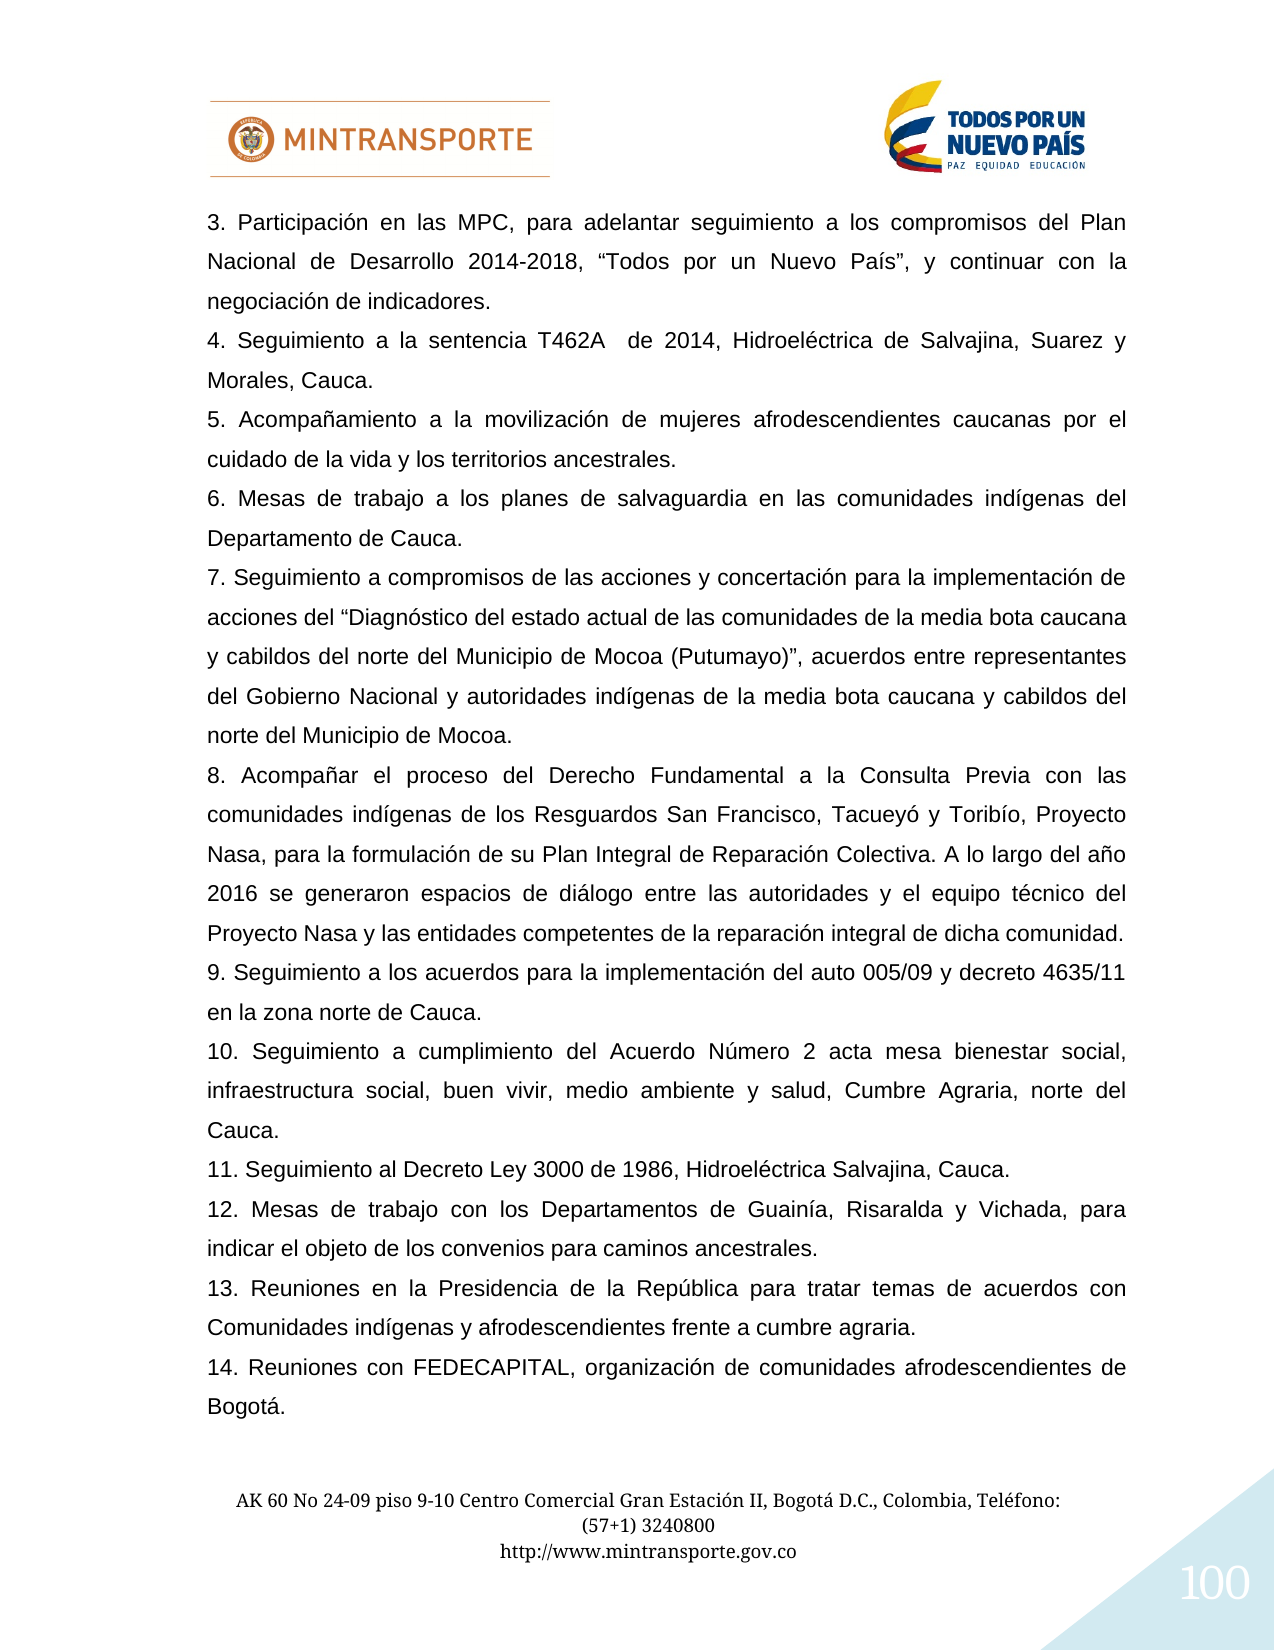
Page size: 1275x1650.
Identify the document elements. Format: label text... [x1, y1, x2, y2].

text 3. Participación en las MPC, para adelantar seguimiento a los compromisos del Plan Nacional de Desarrollo 2014-2018, “Todos por un Nuevo País”, y continuar con la negociación de indicadores. [207, 209, 1127, 314]
text 4. Seguimiento a la sentencia T462A de 2014, Hidroeléctrica de Salvajina, Suarez y Morales, Cauca. [207, 327, 1127, 393]
text 12. Mesas de trabajo con los Departamentos de Guainía, Risaralda y Vichada, para indicar el objeto de los convenios para caminos ancestrales. [207, 1196, 1127, 1262]
text 13. Reuniones en la Presidencia de la República para tratar temas de acuerdos con Comunidades indígenas y afrodescendientes frente a cumbre agraria. [207, 1275, 1127, 1341]
text 7. Seguimiento a compromisos de las acciones y concertación para la implementación de acciones del “Diagnóstico del estado actual de las comunidades de la media bota caucana y cabildos del norte del Municipio de Mocoa (Putumayo)”, acuerdos entre representantes del Gobierno Nacional y autoridades indígenas de la media bota caucana y cabildos del norte del Municipio de Mocoa. [207, 564, 1127, 748]
text 5. Acompañamiento a la movilización de mujeres afrodescendientes caucanas por el cuidado de la vida y los territorios ancestrales. [207, 406, 1127, 472]
text 9. Seguimiento a los acuerdos para la implementación del auto 005/09 y decreto 4635/11 en la zona norte de Cauca. [207, 959, 1127, 1025]
text 11. Seguimiento al Decreto Ley 3000 de 1986, Hidroeléctrica Salvajina, Cauca. [207, 1156, 1127, 1183]
picture [206, 97, 554, 180]
picture [878, 73, 1093, 180]
text 14. Reuniones con FEDECAPITAL, organización de comunidades afrodescendientes de Bogotá. [207, 1354, 1127, 1419]
text 10. Seguimiento a cumplimiento del Acuerdo Número 2 acta mesa bienestar social, infraestructura social, buen vivir, medio ambiente y salud, Cumbre Agraria, norte del Cauca. [207, 1038, 1127, 1143]
text 6. Mesas de trabajo a los planes de salvaguardia en las comunidades indígenas del Departamento de Cauca. [207, 485, 1127, 551]
text 8. Acompañar el proceso del Derecho Fundamental a la Consulta Previa con las comunidades indígenas de los Resguardos San Francisco, Tacueyó y Toribío, Proyecto Nasa, para la formulación de su Plan Integral de Reparación Colectiva. A lo largo del año 2016 se generaron espacios de diálogo entre las autoridades y el equipo técnico del Proyecto Nasa y las entidades competentes de la reparación integral de dicha comunidad. [207, 762, 1127, 946]
